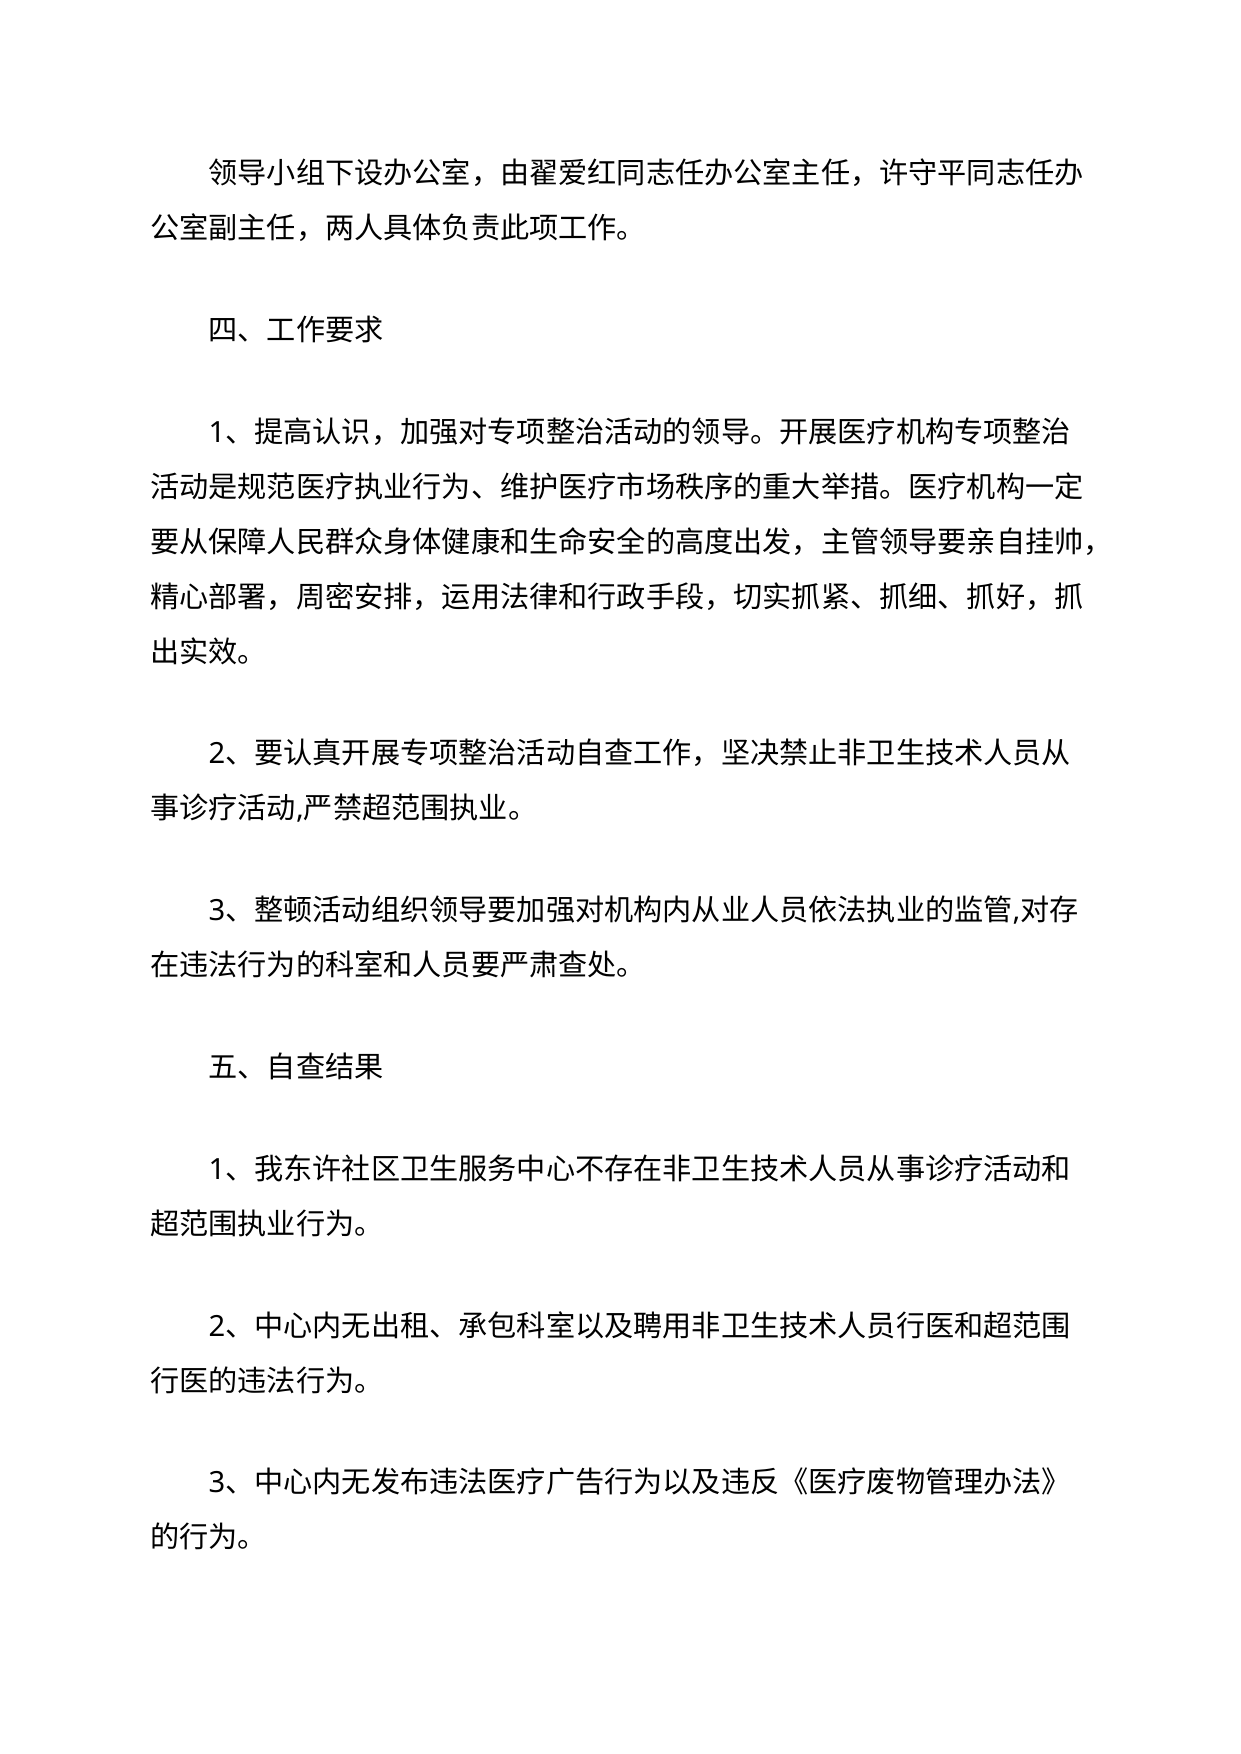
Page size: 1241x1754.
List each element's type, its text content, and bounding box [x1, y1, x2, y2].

text 四、工作要求 [150, 307, 1090, 349]
text 3、整顿活动组织领导要加强对机构内从业人员依法执业的监管,对存在违法行为的科室和人员要严肃查处。 [150, 887, 1090, 984]
text 2、要认真开展专项整治活动自查工作，坚决禁止非卫生技术人员从事诊疗活动,严禁超范围执业。 [150, 730, 1090, 827]
text 3、中心内无发布违法医疗广告行为以及违反《医疗废物管理办法》的行为。 [150, 1459, 1090, 1556]
text 五、自查结果 [150, 1044, 1090, 1086]
text 领导小组下设办公室，由翟爱红同志任办公室主任，许守平同志任办公室副主任，两人具体负责此项工作。 [150, 150, 1090, 247]
text 1、提高认识，加强对专项整治活动的领导。开展医疗机构专项整治活动是规范医疗执业行为、维护医疗市场秩序的重大举措。医疗机构一定要从保障人民群众身体健康和生命安全的高度出发，主管领导要亲自挂帅，精心部署，周密安排，运用法律和行政手段，切实抓紧、抓细、抓好，抓出实效。 [150, 408, 1090, 670]
text 1、我东许社区卫生服务中心不存在非卫生技术人员从事诊疗活动和超范围执业行为。 [150, 1145, 1090, 1243]
text 2、中心内无出租、承包科室以及聘用非卫生技术人员行医和超范围行医的违法行为。 [150, 1302, 1090, 1399]
